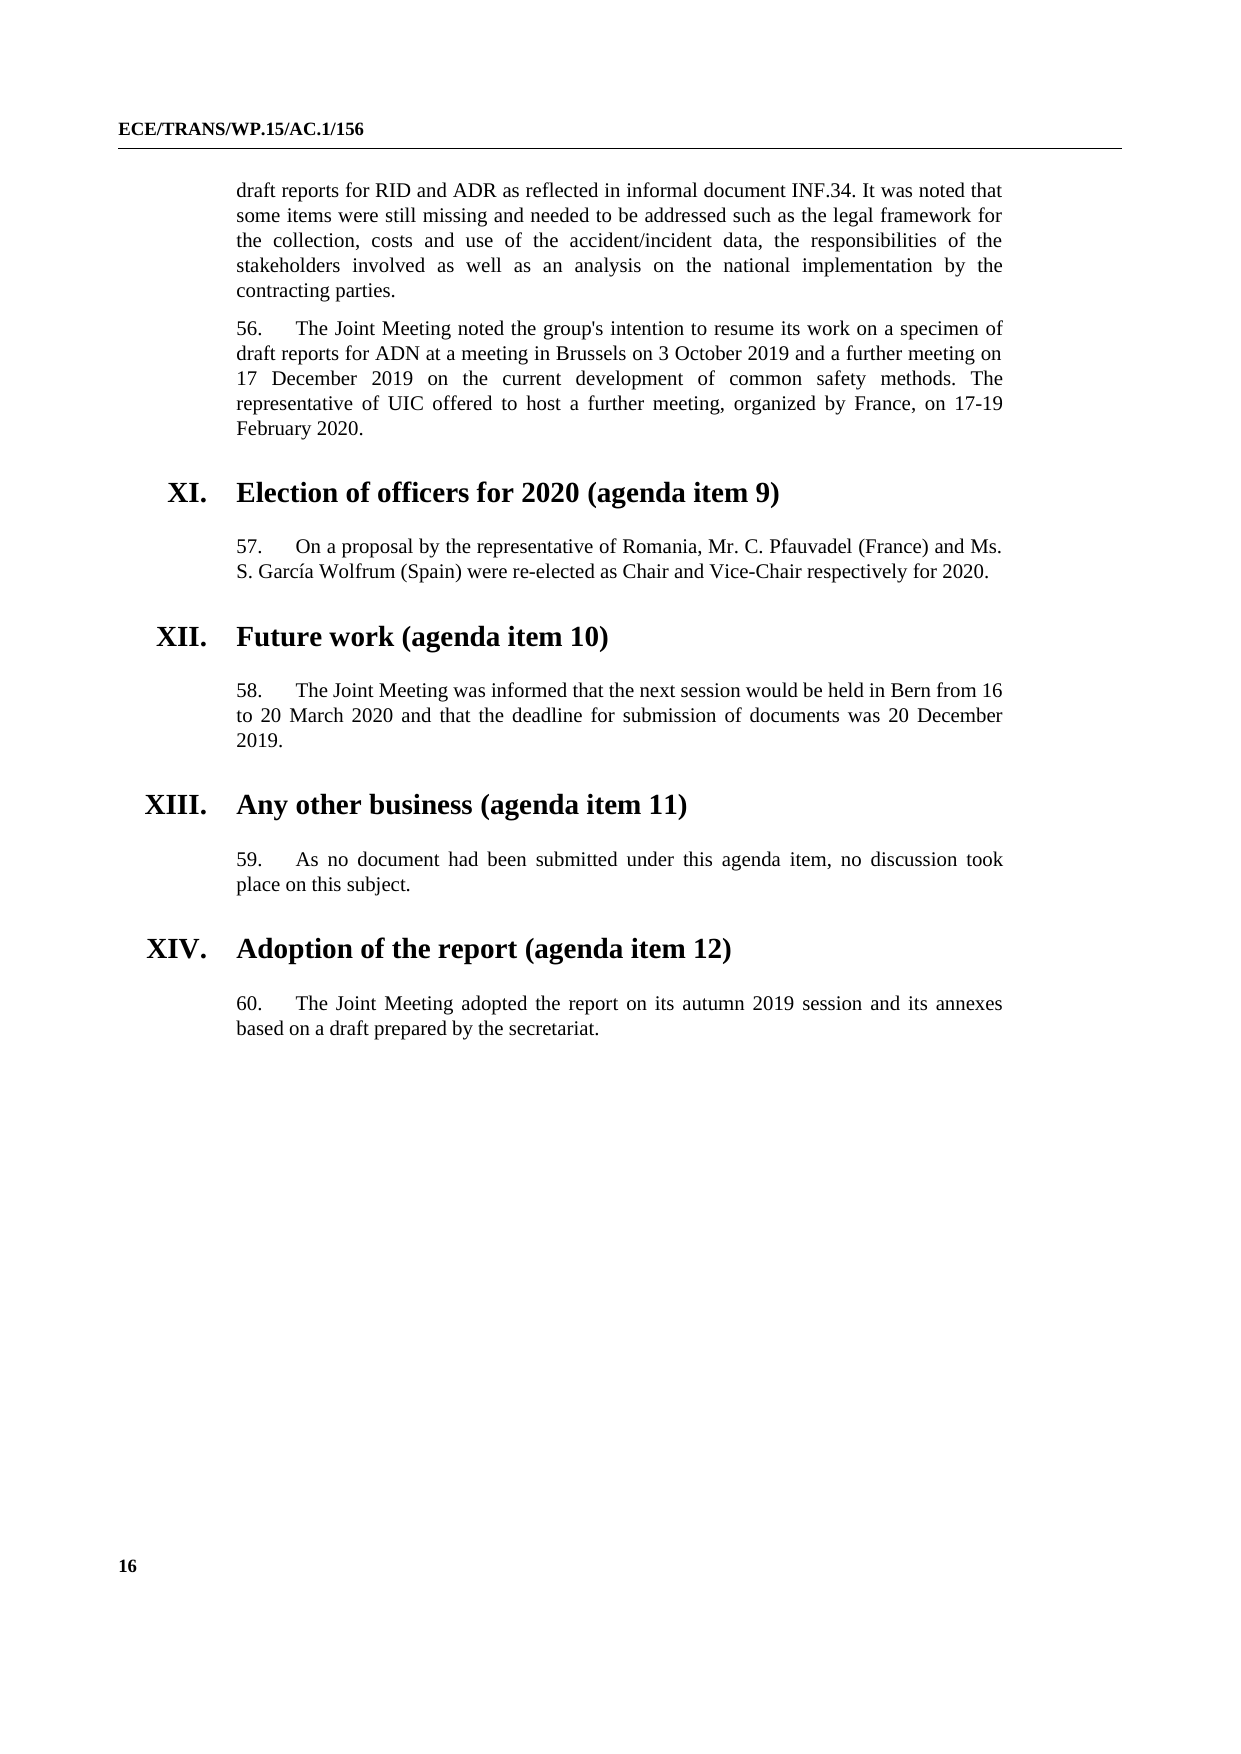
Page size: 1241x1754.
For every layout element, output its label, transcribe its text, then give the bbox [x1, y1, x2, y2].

text XII. Future work (agenda item 10) [118, 621, 1004, 652]
text 56. The Joint Meeting noted the group's intention to resume its work on a specimen of draft reports for ADN at a meeting in Brussels on 3 October 2019 and a further meeting on 17 December 2019 on the current development of common safety methods. The representative of UIC offered to host a further meeting, organized by France, on 17-19 February 2020. [236, 315, 1004, 440]
text 58. The Joint Meeting was informed that the next session would be held in Bern from 16 to 20 March 2020 and that the deadline for submission of documents was 20 December 2019. [236, 677, 1004, 752]
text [236, 177, 1004, 302]
text 57. On a proposal by the representative of Romania, Mr. C. Pfauvadel (France) and Ms. S. García Wolfrum (Spain) were re-elected as Chair and Vice-Chair respectively for 2020. [236, 533, 1004, 583]
text XIII. Any other business (agenda item 11) [118, 790, 1004, 821]
text XIV. Adoption of the report (agenda item 12) [118, 933, 1004, 965]
text 59. As no document had been submitted under this agenda item, no discussion took place on this subject. [236, 846, 1004, 896]
text XI. Election of officers for 2020 (agenda item 9) [118, 477, 1004, 508]
text 60. The Joint Meeting adopted the report on its autumn 2019 session and its annexes based on a draft prepared by the secretariat. [236, 990, 1004, 1040]
